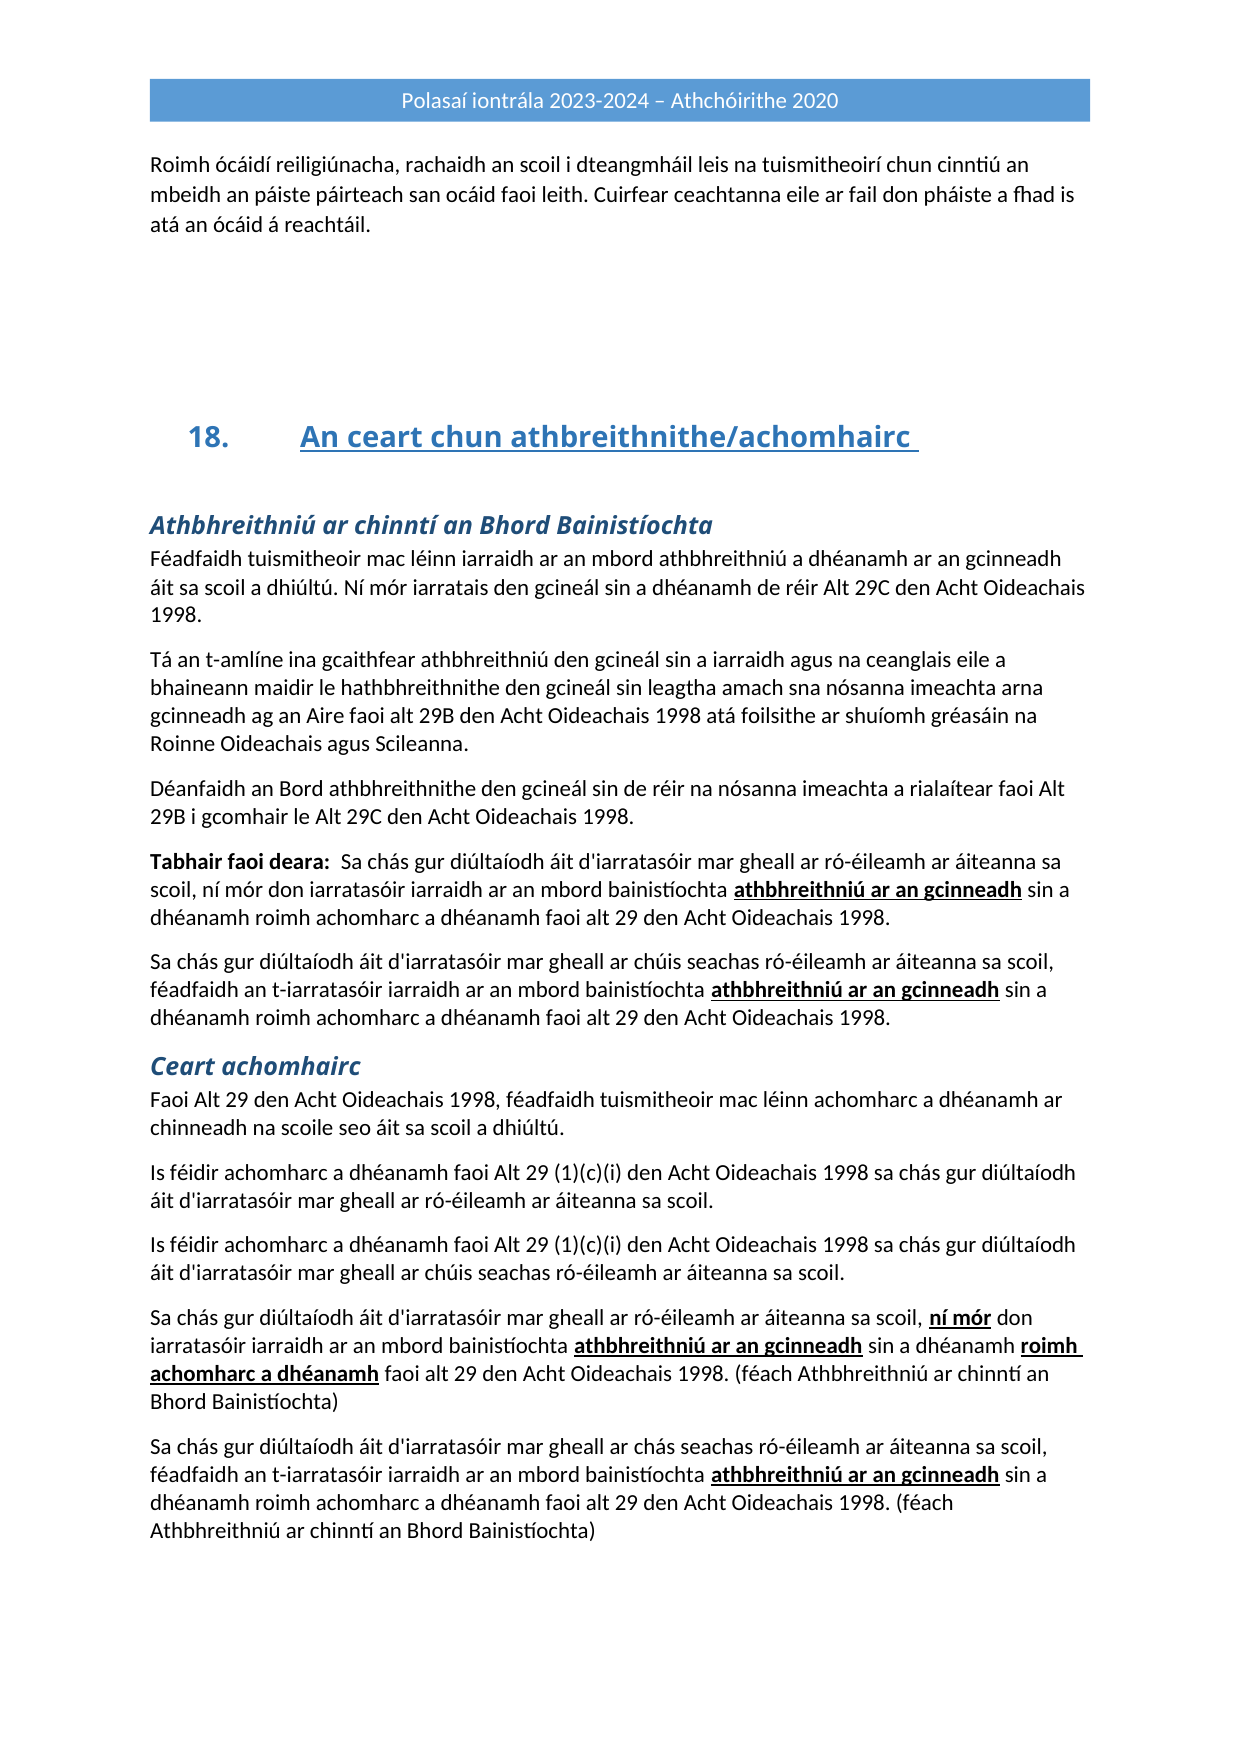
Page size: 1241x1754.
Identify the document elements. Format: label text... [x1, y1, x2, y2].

text Sa chás gur diúltaíodh áit d'iarratasóir mar gheall ar chás seachas ró-éileamh ar áiteanna sa scoil, féadfaidh an t-iarratasóir iarraidh ar an mbord bainistíochta athbhreithniú ar an gcinneadh sin a dhéanamh roimh achomharc a dhéanamh faoi alt 29 den Acht Oideachais 1998. (féach Athbhreithniú ar chinntí an Bhord Bainistíochta) [150, 1432, 1090, 1544]
text Roimh ócáidí reiligiúnacha, rachaidh an scoil i dteangmháil leis na tuismitheoirí chun cinntiú an mbeidh an páiste páirteach san ocáid faoi leith. Cuirfear ceachtanna eile ar fail don pháiste a fhad is atá an ócáid á reachtáil. [150, 150, 1090, 238]
text Sa chás gur diúltaíodh áit d'iarratasóir mar gheall ar ró-éileamh ar áiteanna sa scoil, ní mór don iarratasóir iarraidh ar an mbord bainistíochta athbhreithniú ar an gcinneadh sin a dhéanamh roimh achomharc a dhéanamh faoi alt 29 den Acht Oideachais 1998. (féach Athbhreithniú ar chinntí an Bhord Bainistíochta) [150, 1303, 1090, 1415]
text Tá an t-amlíne ina gcaithfear athbhreithniú den gcineál sin a iarraidh agus na ceanglais eile a bhaineann maidir le hathbhreithnithe den gcineál sin leagtha amach sna nósanna imeachta arna gcinneadh ag an Aire faoi alt 29B den Acht Oideachais 1998 atá foilsithe ar shuíomh gréasáin na Roinne Oideachais agus Scileanna. [150, 645, 1090, 757]
subtitle Ceart achomhairc [150, 1048, 1090, 1082]
text Sa chás gur diúltaíodh áit d'iarratasóir mar gheall ar chúis seachas ró-éileamh ar áiteanna sa scoil, féadfaidh an t-iarratasóir iarraidh ar an mbord bainistíochta athbhreithniú ar an gcinneadh sin a dhéanamh roimh achomharc a dhéanamh faoi alt 29 den Acht Oideachais 1998. [150, 947, 1090, 1032]
text Tabhair faoi deara: Sa chás gur diúltaíodh áit d'iarratasóir mar gheall ar ró-éileamh ar áiteanna sa scoil, ní mór don iarratasóir iarraidh ar an mbord bainistíochta athbhreithniú ar an gcinneadh sin a dhéanamh roimh achomharc a dhéanamh faoi alt 29 den Acht Oideachais 1998. [150, 847, 1090, 931]
list An ceart chun athbreithnithe/achomhairc [187, 416, 1090, 456]
text Déanfaidh an Bord athbhreithnithe den gcineál sin de réir na nósanna imeachta a rialaítear faoi Alt 29B i gcomhair le Alt 29C den Acht Oideachais 1998. [150, 774, 1090, 830]
subtitle Athbhreithniú ar chinntí an Bhord Bainistíochta [150, 508, 1090, 542]
text Faoi Alt 29 den Acht Oideachais 1998, féadfaidh tuismitheoir mac léinn achomharc a dhéanamh ar chinneadh na scoile seo áit sa scoil a dhiúltú. [150, 1085, 1090, 1141]
text Is féidir achomharc a dhéanamh faoi Alt 29 (1)(c)(i) den Acht Oideachais 1998 sa chás gur diúltaíodh áit d'iarratasóir mar gheall ar chúis seachas ró-éileamh ar áiteanna sa scoil. [150, 1230, 1090, 1286]
text Féadfaidh tuismitheoir mac léinn iarraidh ar an mbord athbhreithniú a dhéanamh ar an gcinneadh áit sa scoil a dhiúltú. Ní mór iarratais den gcineál sin a dhéanamh de réir Alt 29C den Acht Oideachais 1998. [150, 544, 1090, 629]
text Is féidir achomharc a dhéanamh faoi Alt 29 (1)(c)(i) den Acht Oideachais 1998 sa chás gur diúltaíodh áit d'iarratasóir mar gheall ar ró-éileamh ar áiteanna sa scoil. [150, 1158, 1090, 1214]
